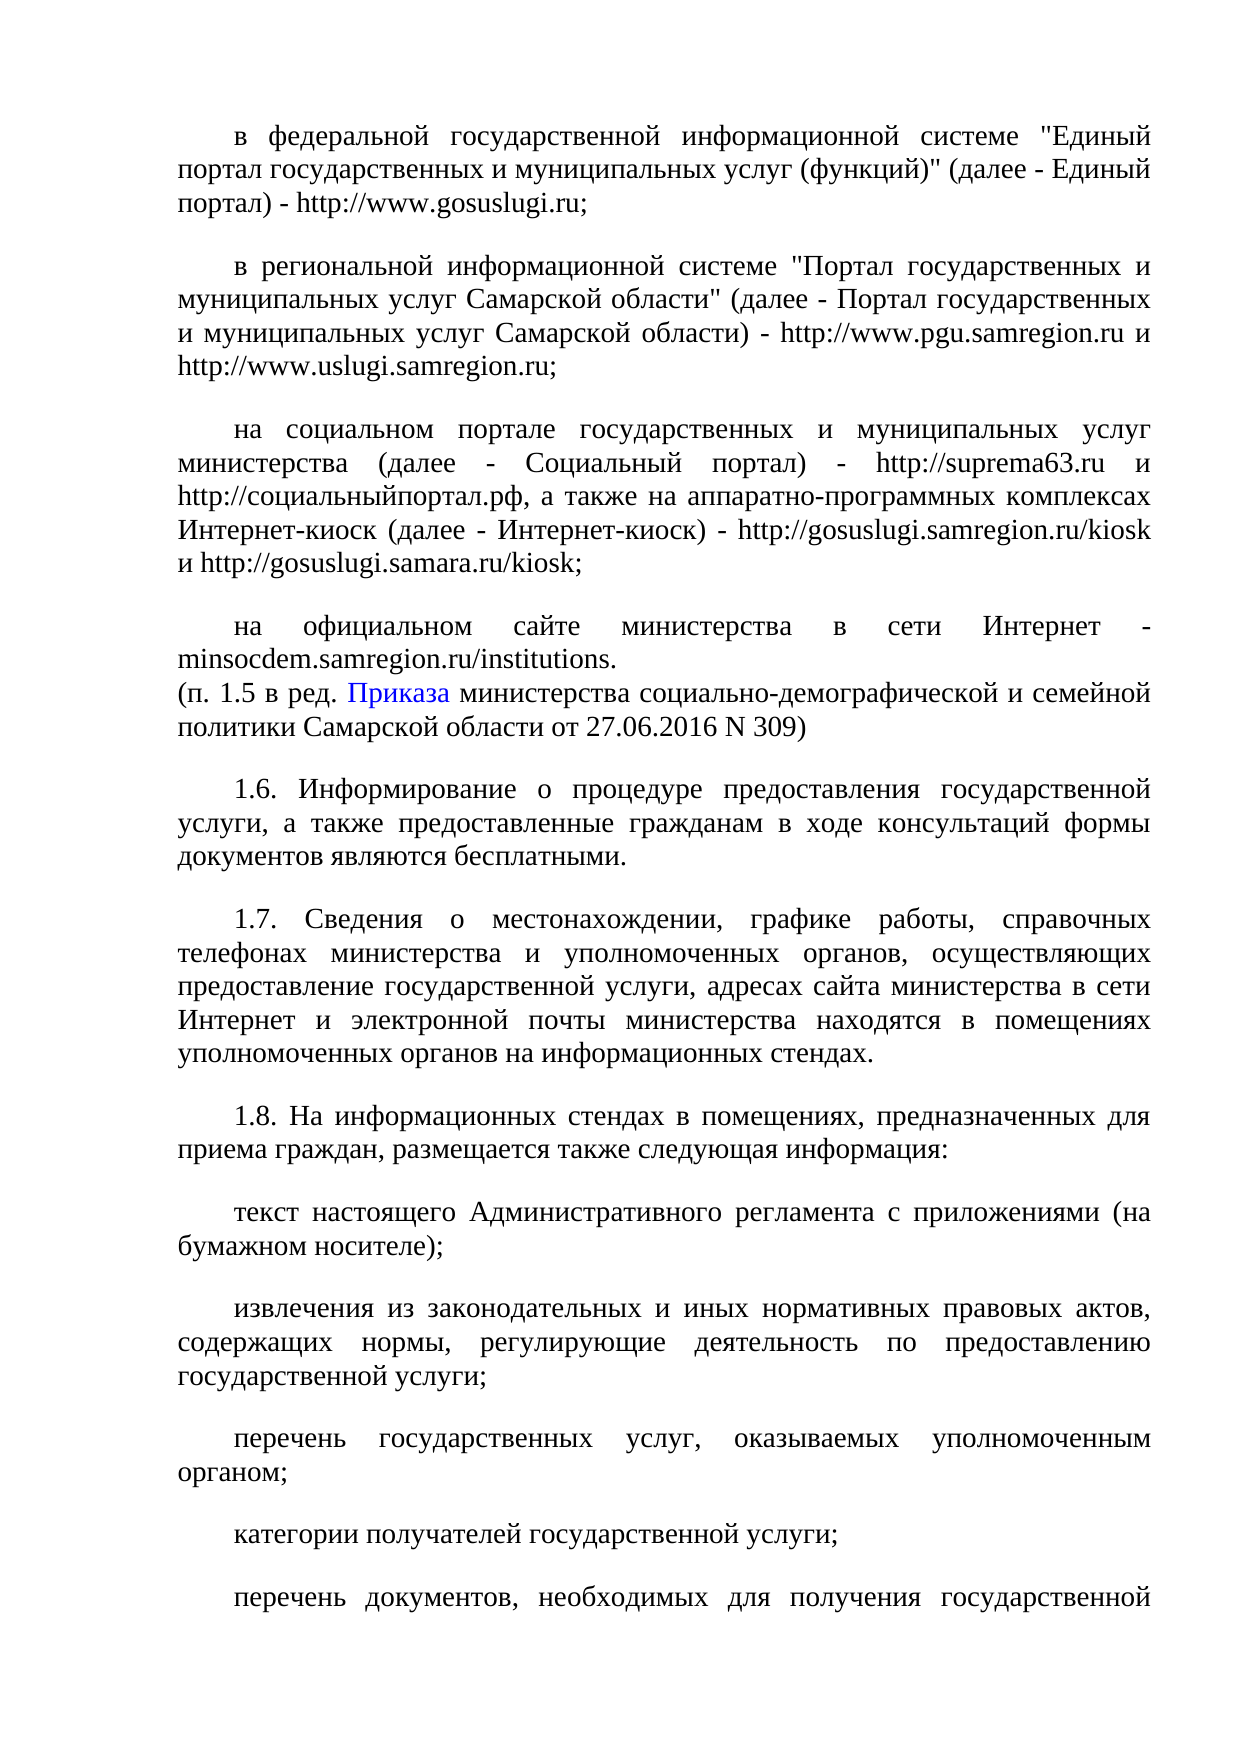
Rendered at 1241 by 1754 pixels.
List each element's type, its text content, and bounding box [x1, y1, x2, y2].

text извлечения из законодательных и иных нормативных правовых актов, содержащих нормы, регулирующие деятельность по предоставлению государственной услуги; [177, 1291, 1152, 1391]
text категории получателей государственной услуги; [177, 1517, 1152, 1550]
text текст настоящего Административного регламента с приложениями (на бумажном носителе); [177, 1194, 1152, 1261]
text на социальном портале государственных и муниципальных услуг министерства (далее - Социальный портал) - http://suprema63.ru и http://социальныйпортал.рф, а также на аппаратно-программных комплексах Интернет-киоск (далее - Интернет-киоск) - http://gosuslugi.samregion.ru/kiosk и http://gosuslugi.samara.ru/kiosk; [177, 411, 1152, 579]
text 1.6. Информирование о процедуре предоставления государственной услуги, а также предоставленные гражданам в ходе консультаций формы документов являются бесплатными. [177, 771, 1152, 872]
text на официальном сайте министерства в сети Интернет - minsocdem.samregion.ru/institutions. [177, 608, 1152, 675]
text в региональной информационной системе "Портал государственных и муниципальных услуг Самарской области" (далее - Портал государственных и муниципальных услуг Самарской области) - http://www.pgu.samregion.ru и http://www.uslugi.samregion.ru; [177, 248, 1152, 382]
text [177, 1579, 1152, 1613]
text в федеральной государственной информационной системе "Единый портал государственных и муниципальных услуг (функций)" (далее - Единый портал) - http://www.gosuslugi.ru; [177, 118, 1152, 219]
text 1.8. На информационных стендах в помещениях, предназначенных для приема граждан, размещается также следующая информация: [177, 1098, 1152, 1165]
text 1.7. Сведения о местонахождении, графике работы, справочных телефонах министерства и уполномоченных органов, осуществляющих предоставление государственной услуги, адресах сайта министерства в сети Интернет и электронной почты министерства находятся в помещениях уполномоченных органов на информационных стендах. [177, 901, 1152, 1069]
text перечень государственных услуг, оказываемых уполномоченным органом; [177, 1420, 1152, 1487]
text (п. 1.5 в ред. Приказа министерства социально-демографической и семейной политики Самарской области от 27.06.2016 N 309) [177, 675, 1152, 742]
